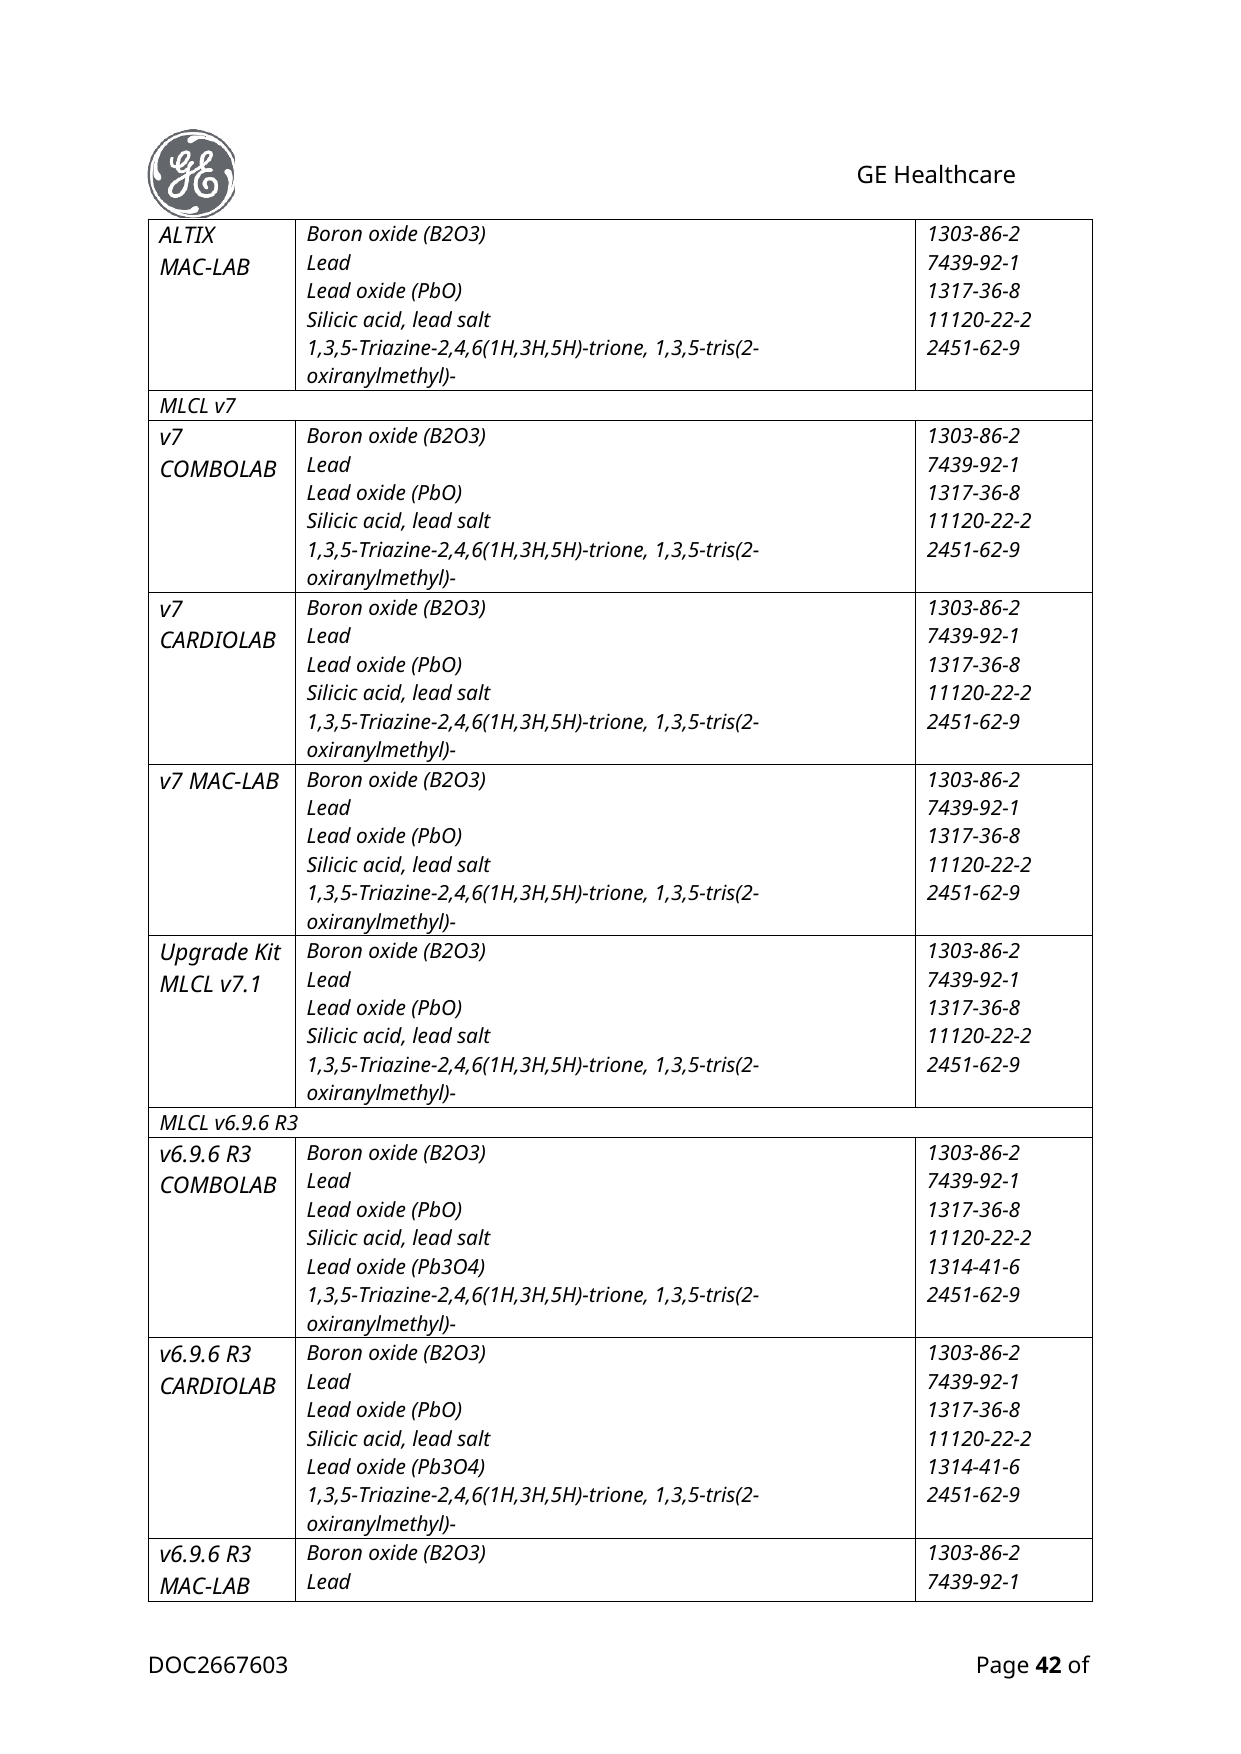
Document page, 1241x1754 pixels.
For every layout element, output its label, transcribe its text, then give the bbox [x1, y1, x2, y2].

table_cell MLCL v7 [149, 391, 1092, 420]
table_cell 1303-86-2 7439-92-1 1317-36-8 11120-22-2 2451-62-9 [916, 421, 1092, 592]
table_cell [296, 1539, 915, 1601]
table_cell 1303-86-2 7439-92-1 1317-36-8 11120-22-2 1314-41-6 2451-62-9 [916, 1338, 1092, 1537]
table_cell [296, 220, 915, 390]
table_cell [916, 220, 1092, 390]
table_cell Boron oxide (B2O3) Lead Lead oxide (PbO) Silicic acid, lead salt 1,3,5-Triazine-2,4,6(1H,3H,5H)-trione, 1,3,5-tris(2-oxiranylmethyl)- [296, 593, 915, 764]
table_cell Boron oxide (B2O3) Lead Lead oxide (PbO) Silicic acid, lead salt 1,3,5-Triazine-2,4,6(1H,3H,5H)-trione, 1,3,5-tris(2-oxiranylmethyl)- [296, 936, 915, 1107]
table_cell 1303-86-2 7439-92-1 1317-36-8 11120-22-2 1314-41-6 2451-62-9 [916, 1138, 1092, 1337]
table_cell v6.9.6 R3 MAC-LAB [149, 1539, 295, 1601]
table_cell v6.9.6 R3 COMBOLAB [149, 1138, 295, 1337]
table_cell MLCL v6.9.6 R3 [149, 1108, 1092, 1137]
table_cell v7 CARDIOLAB [149, 593, 295, 764]
table_cell Boron oxide (B2O3) Lead Lead oxide (PbO) Silicic acid, lead salt 1,3,5-Triazine-2,4,6(1H,3H,5H)-trione, 1,3,5-tris(2-oxiranylmethyl)- [296, 765, 915, 935]
table_cell ALTIX MAC-LAB [149, 220, 295, 390]
table_cell 1303-86-2 7439-92-1 1317-36-8 11120-22-2 2451-62-9 [916, 936, 1092, 1107]
table_cell 1303-86-2 7439-92-1 1317-36-8 11120-22-2 2451-62-9 [916, 593, 1092, 764]
table_cell Boron oxide (B2O3) Lead Lead oxide (PbO) Silicic acid, lead salt 1,3,5-Triazine-2,4,6(1H,3H,5H)-trione, 1,3,5-tris(2-oxiranylmethyl)- [296, 421, 915, 592]
table_cell 1303-86-2 7439-92-1 1317-36-8 11120-22-2 2451-62-9 [916, 765, 1092, 935]
table_cell v7 MAC-LAB [149, 765, 295, 935]
table_cell Upgrade Kit MLCL v7.1 [149, 936, 295, 1107]
table_cell v7 COMBOLAB [149, 421, 295, 592]
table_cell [916, 1539, 1092, 1601]
table_cell v6.9.6 R3 CARDIOLAB [149, 1338, 295, 1537]
